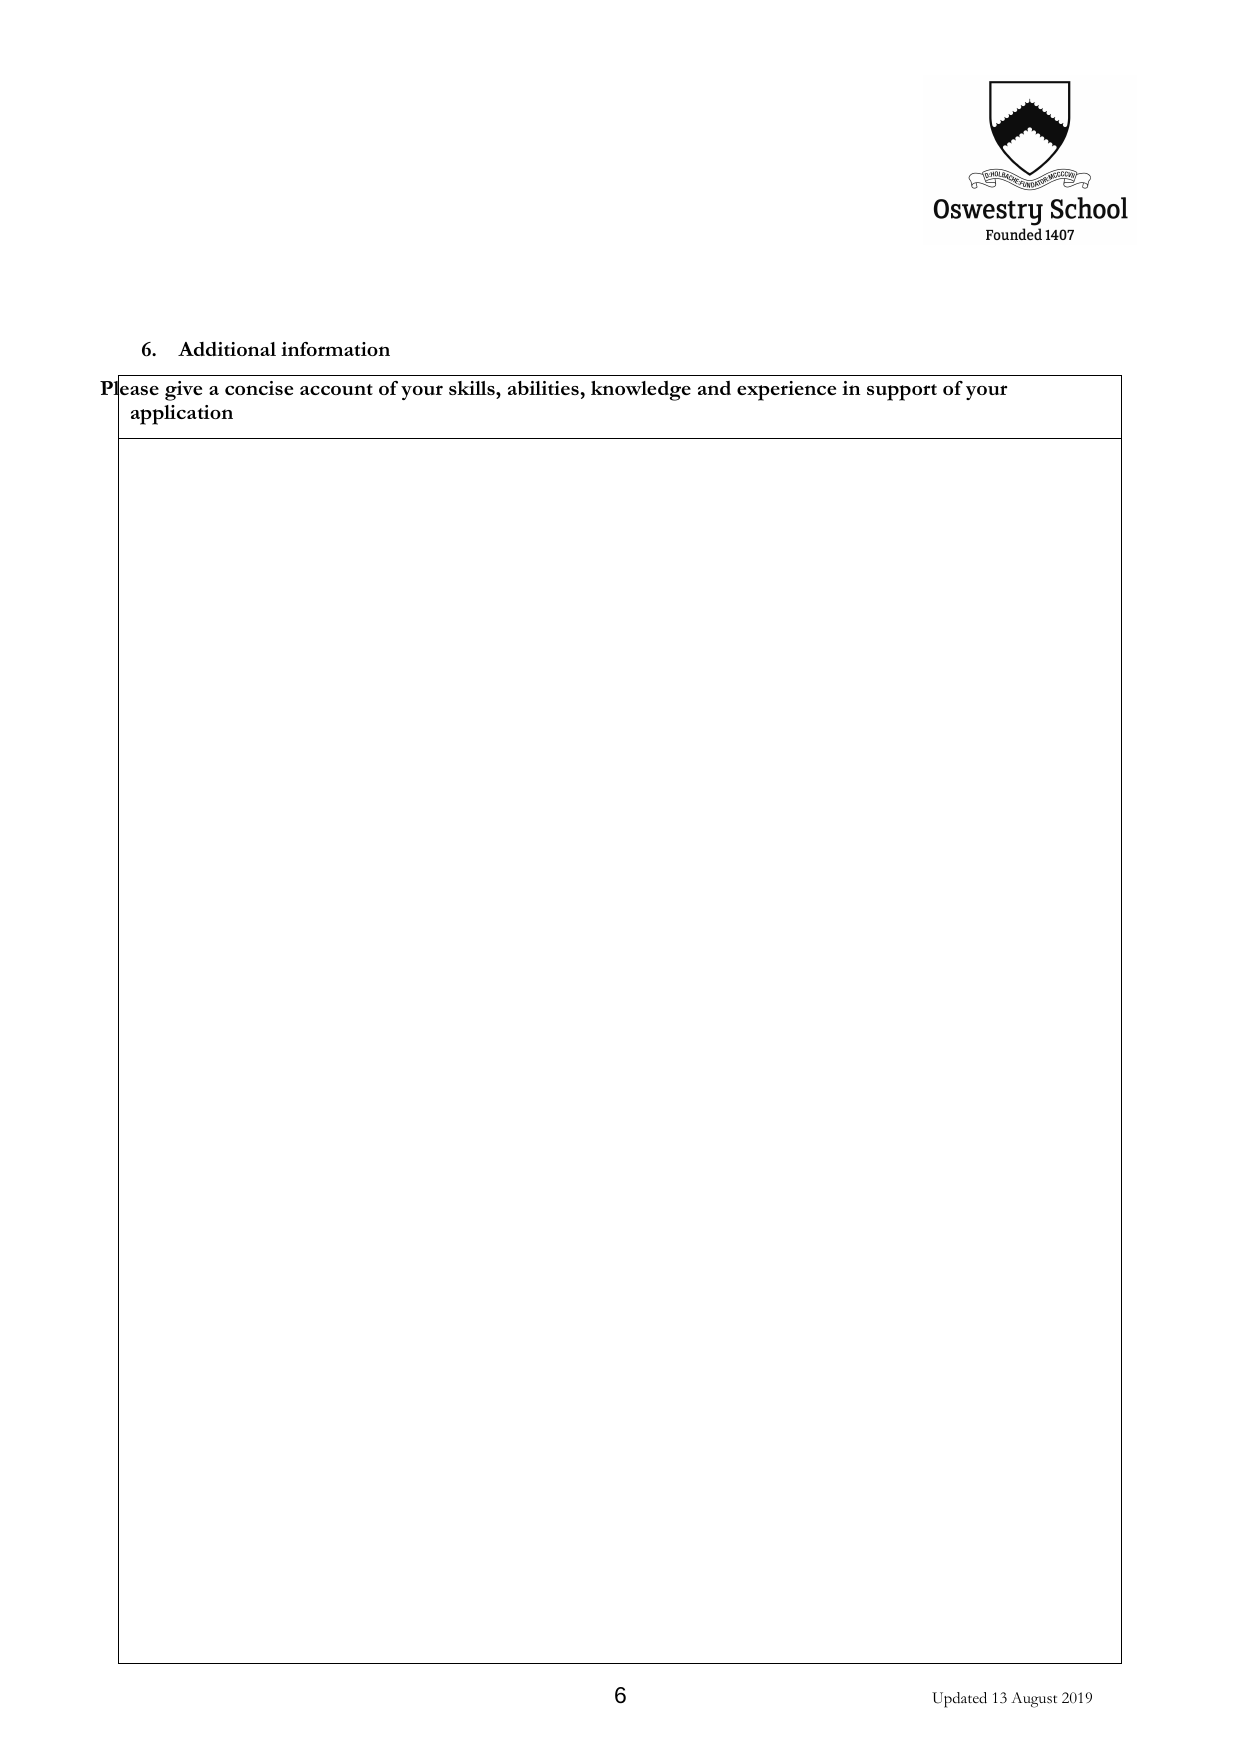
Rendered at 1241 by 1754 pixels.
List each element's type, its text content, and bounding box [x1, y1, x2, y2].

picture [923, 75, 1138, 245]
table_header Please give a concise account of your skills, abilities, knowledge and experience in support of your application [119, 376, 1121, 438]
list Additional information [141, 338, 1137, 362]
table_cell [119, 439, 1121, 1662]
